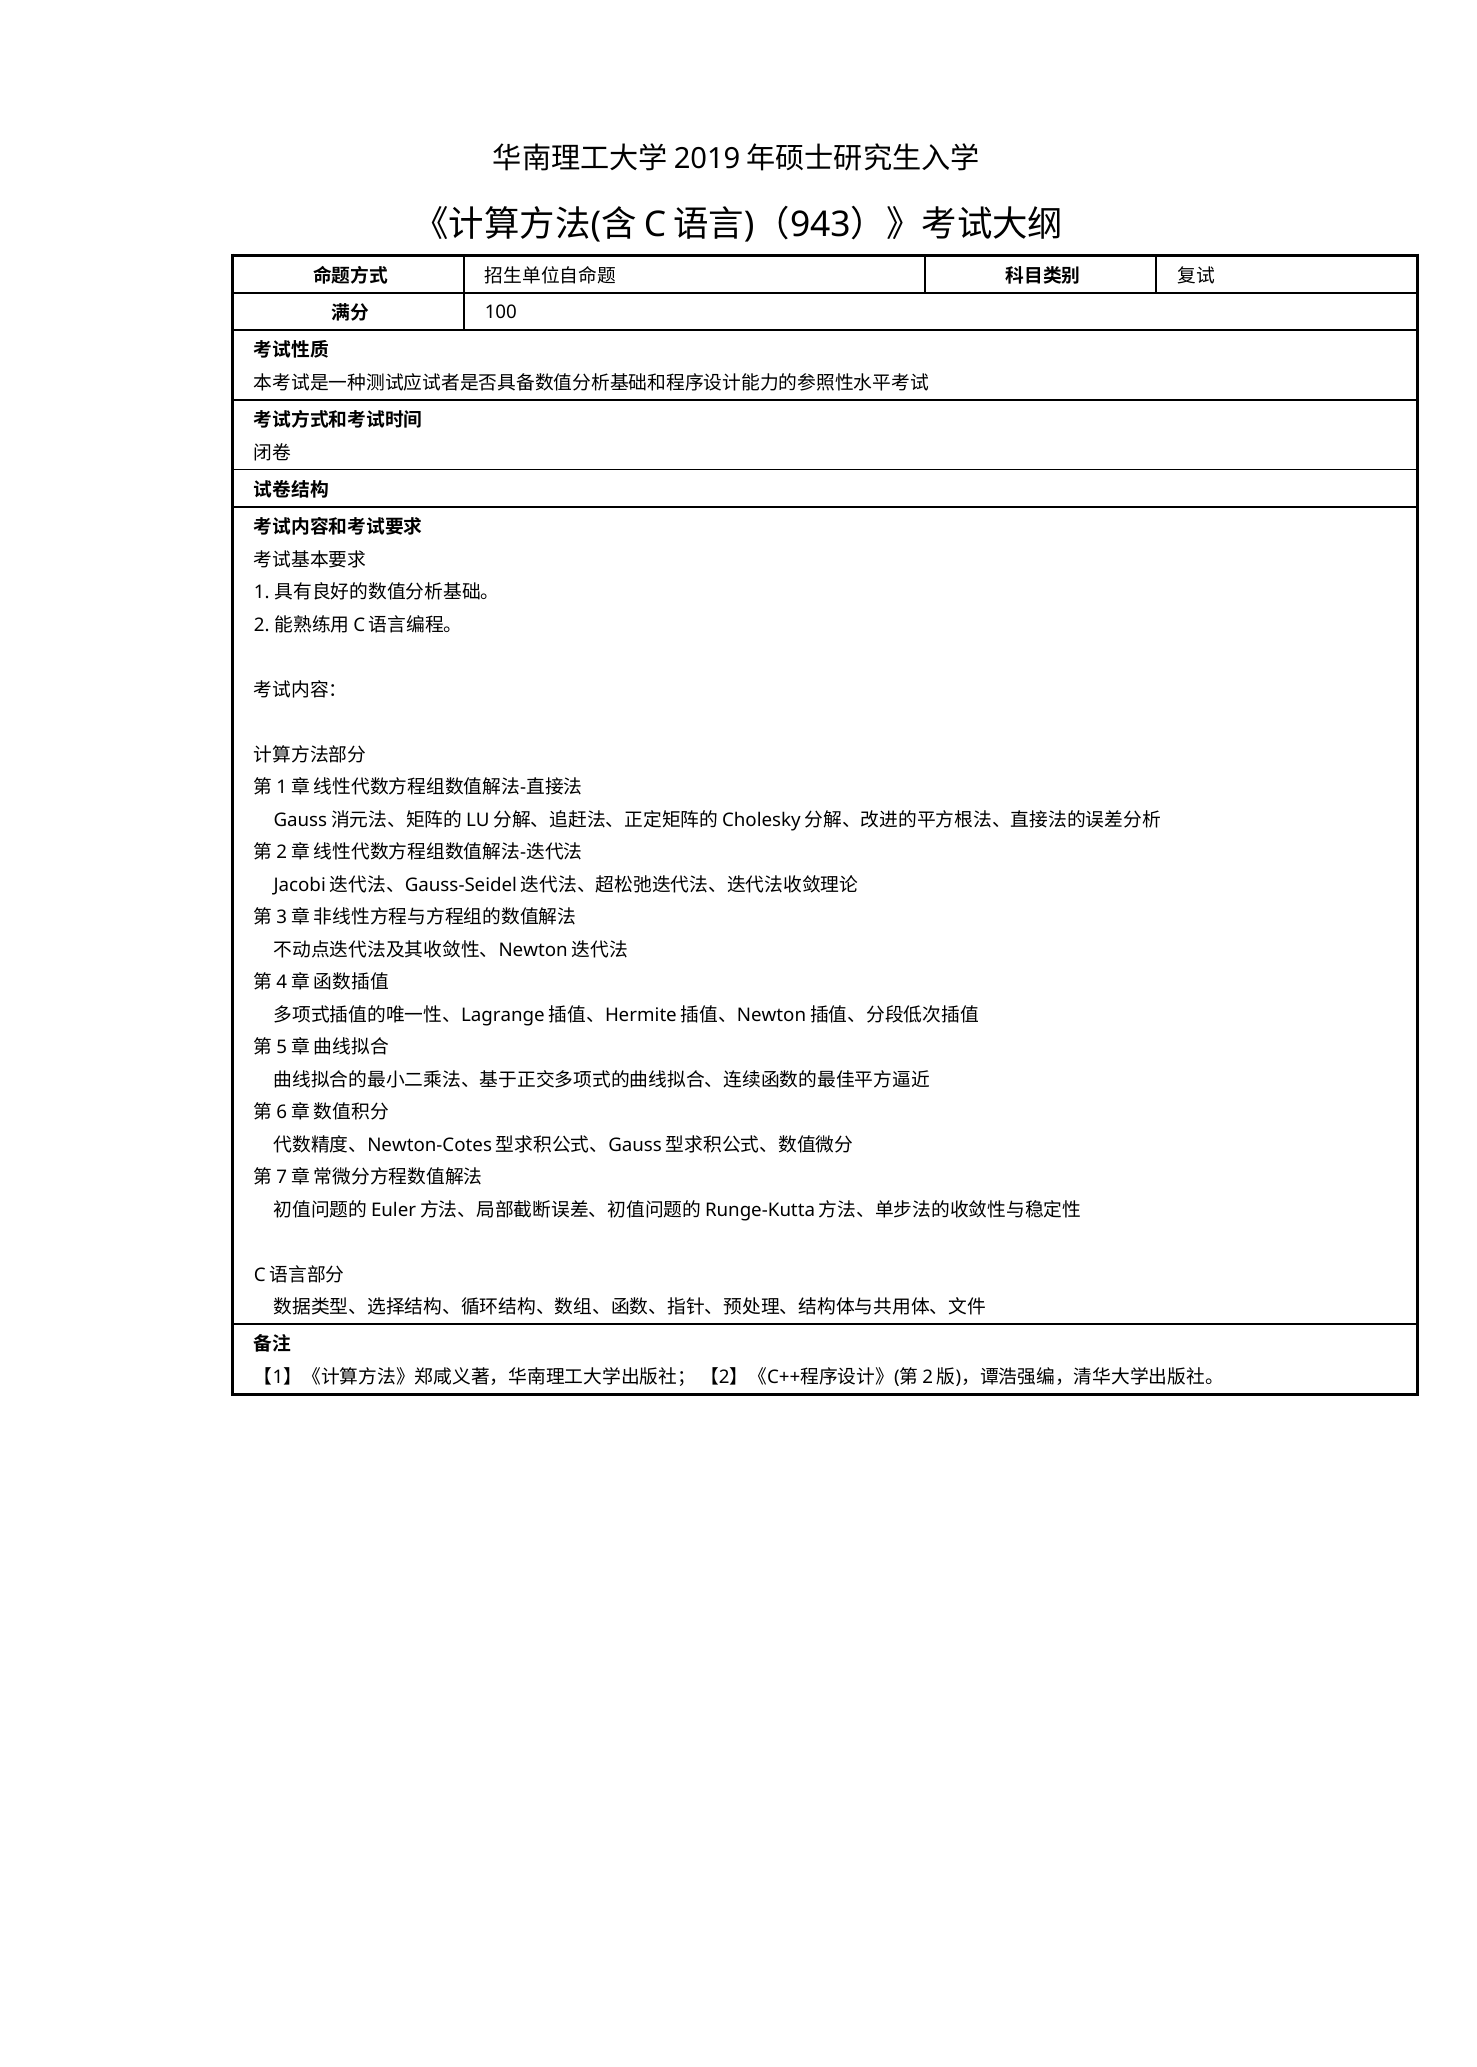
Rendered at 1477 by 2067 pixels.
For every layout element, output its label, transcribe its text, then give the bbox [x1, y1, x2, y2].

table_header 招生单位自命题 [465, 257, 924, 292]
table_cell 100 [465, 294, 1416, 329]
table_cell 考试性质 本考试是一种测试应试者是否具备数值分析基础和程序设计能力的参照性水平考试 [234, 331, 1416, 399]
table_cell 考试内容和考试要求 考试基本要求 1. 具有良好的数值分析基础。 2. 能熟练用C语言编程。 考试内容： 计算方法部分 第1章 线性代数方程组数值解法-直接法 Gauss消元法、矩阵的LU分解、追赶法、正定矩阵的Cholesky分解、改进的平方根法、直接法的误差分析 第2章 线性代数方程组数值解法-迭代法 Jacobi迭代法、Gauss-Seidel迭代法、超松弛迭代法、迭代法收敛理论 第3章 非线性方程与方程组的数值解法 不动点迭代法及其收敛性、Newton迭代法 第4章 函数插值 多项式插值的唯一性、Lagrange插值、Hermite插值、Newton插值、分段低次插值 第5章 曲线拟合 曲线拟合的最小二乘法、基于正交多项式的曲线拟合、连续函数的最佳平方逼近 第6章 数值积分 代数精度、Newton-Cotes型求积公式、Gauss型求积公式、数值微分 第7章 常微分方程数值解法 初值问题的Euler方法、局部截断误差、初值问题的Runge-Kutta方法、单步法的收敛性与稳定性 C语言部分 数据类型、选择结构、循环结构、数组、函数、指针、预处理、结构体与共用体、文件 [234, 508, 1416, 1323]
table_cell 考试方式和考试时间 闭卷 [234, 401, 1416, 469]
table_header 命题方式 [234, 257, 463, 292]
text 华南理工大学2019年硕士研究生入学 《计算方法(含C语言)（943）》考试大纲 [59, 123, 1417, 253]
table_cell 备注 【1】《计算方法》郑咸义著，华南理工大学出版社； 【2】《C++程序设计》(第2版)，谭浩强编，清华大学出版社。 [234, 1325, 1416, 1393]
table_header 科目类别 [926, 257, 1155, 292]
table_header 复试 [1157, 257, 1416, 292]
table_cell 试卷结构 [234, 470, 1416, 506]
table_cell 满分 [234, 294, 463, 329]
